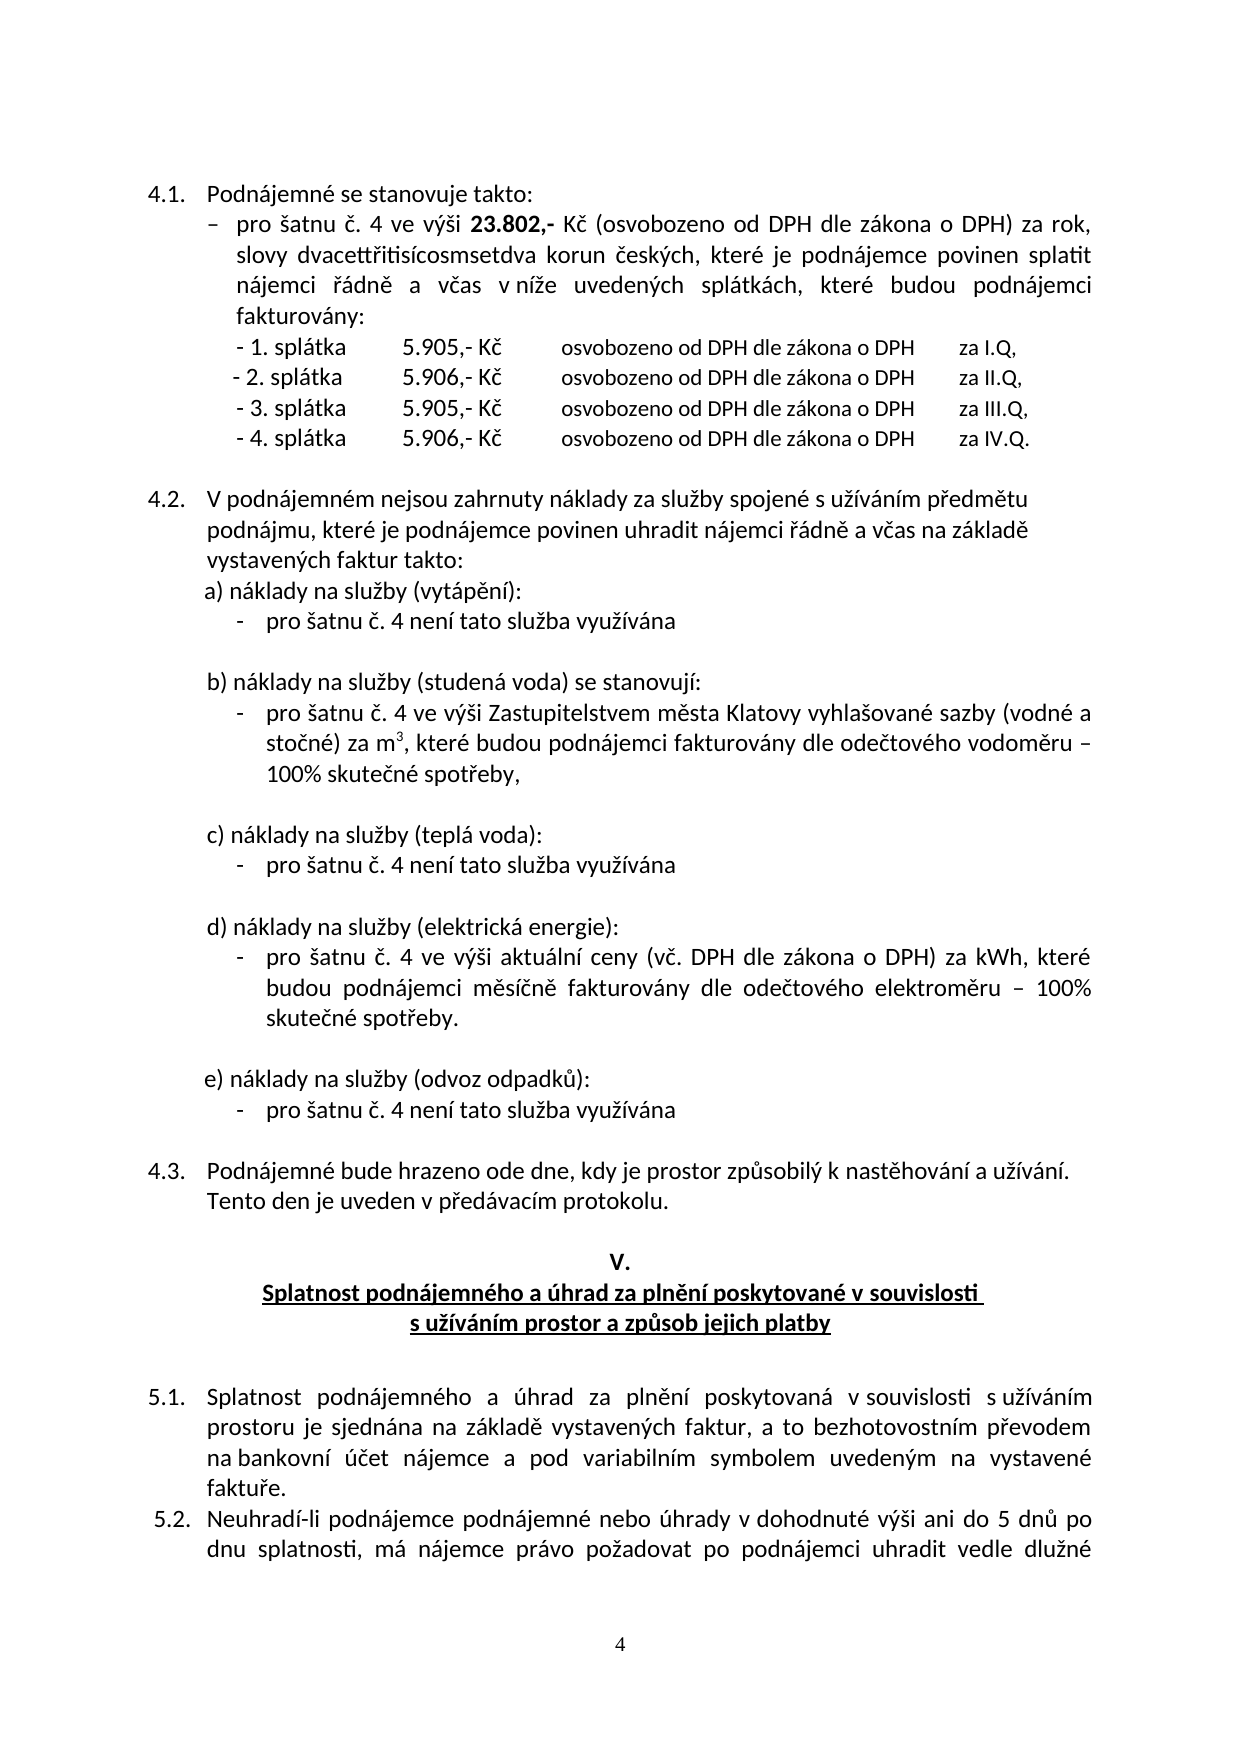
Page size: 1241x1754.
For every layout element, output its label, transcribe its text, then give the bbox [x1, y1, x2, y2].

text - 3. splátka 5.905,- Kč osvobozeno od DPH dle zákona o DPH za III.Q, [148, 392, 1093, 422]
text - pro šatnu č. 4 není tato služba využívána [236, 849, 1093, 880]
text e) náklady na služby (odvoz odpadků): [204, 1063, 1093, 1094]
text 4.3. Podnájemné bude hrazeno ode dne, kdy je prostor způsobilý k nastěhování a užívání. Tento den je uveden v předávacím protokolu. [148, 1155, 1093, 1216]
text Splatnost podnájemného a úhrad za plnění poskytované v souvislosti [148, 1277, 1093, 1307]
text - pro šatnu č. 4 není tato služba využívána [236, 605, 1093, 636]
text - pro šatnu č. 4 ve výši Zastupitelstvem města Klatovy vyhlašované sazby (vodné a stočné) za m3, které budou podnájemci fakturovány dle odečtového vodoměru – 100% skutečné spotřeby, [236, 697, 1093, 788]
text 4.2. V podnájemném nejsou zahrnuty náklady za služby spojené s užíváním předmětu podnájmu, které je podnájemce povinen uhradit nájemci řádně a včas na základě vystavených faktur takto: [148, 483, 1093, 575]
text 4.1. Podnájemné se stanovuje takto: [148, 178, 1093, 209]
text c) náklady na služby (teplá voda): [207, 819, 1093, 849]
text - pro šatnu č. 4 není tato služba využívána [236, 1094, 1093, 1124]
text a) náklady na služby (vytápění): [204, 575, 1093, 605]
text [148, 1503, 1093, 1564]
text – pro šatnu č. 4 ve výši 23.802,- Kč (osvobozeno od DPH dle zákona o DPH) za rok, slovy dvacettřitisícosmsetdva korun českých, které je podnájemce povinen splatit nájemci řádně a včas v níže uvedených splátkách, které budou podnájemci fakturovány: [207, 209, 1093, 331]
text V. [148, 1246, 1093, 1277]
text - 4. splátka 5.906,- Kč osvobozeno od DPH dle zákona o DPH za IV.Q. [148, 422, 1093, 453]
text s užíváním prostor a způsob jejich platby [148, 1307, 1093, 1338]
text 5.1. Splatnost podnájemného a úhrad za plnění poskytovaná v souvislosti s užíváním prostoru je sjednána na základě vystavených faktur, a to bezhotovostním převodem na bankovní účet nájemce a pod variabilním symbolem uvedeným na vystavené faktuře. [148, 1381, 1093, 1503]
text - 1. splátka 5.905,- Kč osvobozeno od DPH dle zákona o DPH za I.Q, - 2. splátka 5.906,- Kč osvobozeno od DPH dle zákona o DPH za II.Q, [148, 331, 1093, 392]
text - pro šatnu č. 4 ve výši aktuální ceny (vč. DPH dle zákona o DPH) za kWh, které budou podnájemci měsíčně fakturovány dle odečtového elektroměru – 100% skutečné spotřeby. [236, 941, 1093, 1033]
text b) náklady na služby (studená voda) se stanovují: [207, 666, 1093, 697]
text d) náklady na služby (elektrická energie): [148, 911, 1093, 941]
